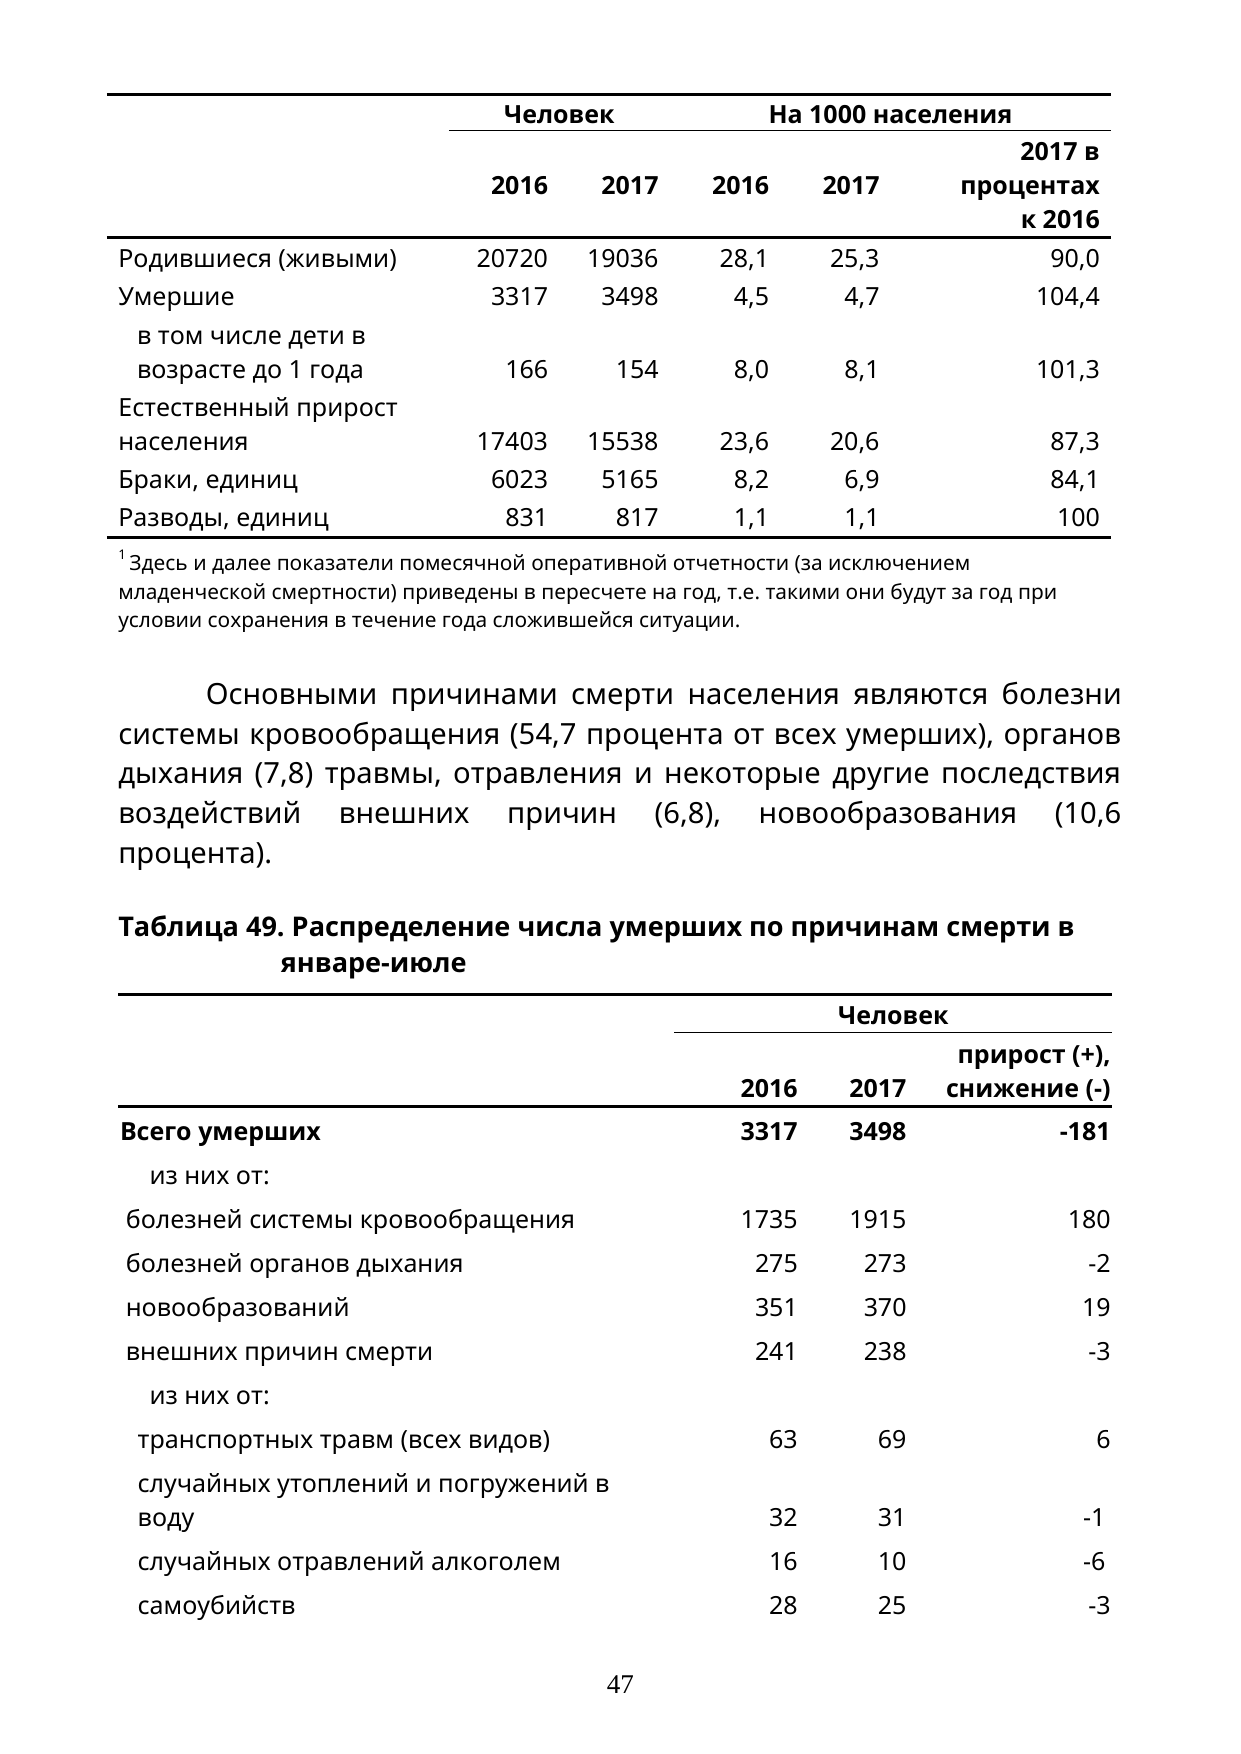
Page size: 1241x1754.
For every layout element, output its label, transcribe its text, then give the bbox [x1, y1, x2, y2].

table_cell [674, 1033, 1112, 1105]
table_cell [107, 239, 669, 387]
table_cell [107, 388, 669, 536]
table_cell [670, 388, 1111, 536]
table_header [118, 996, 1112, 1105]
text Основными причинами смерти населения являются болезни системы кровообращения (54,7 процента от всех умерших), органов дыхания (7,8) травмы, отравления и некоторые другие последствия воздействий внешних причин (6,8), новообразования (10,6 процента). [118, 673, 1122, 872]
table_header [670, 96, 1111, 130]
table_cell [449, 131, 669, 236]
text Таблица 49. Распределение числа умерших по причинам смерти в январе-июле [118, 907, 1122, 981]
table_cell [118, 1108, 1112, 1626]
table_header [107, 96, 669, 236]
text 1 Здесь и далее показатели помесячной оперативной отчетности (за исключением младенческой смертности) приведены в пересчете на год, т.е. такими они будут за год при условии сохранения в течение года сложившейся ситуации. [118, 546, 1122, 634]
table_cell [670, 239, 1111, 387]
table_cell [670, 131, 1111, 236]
